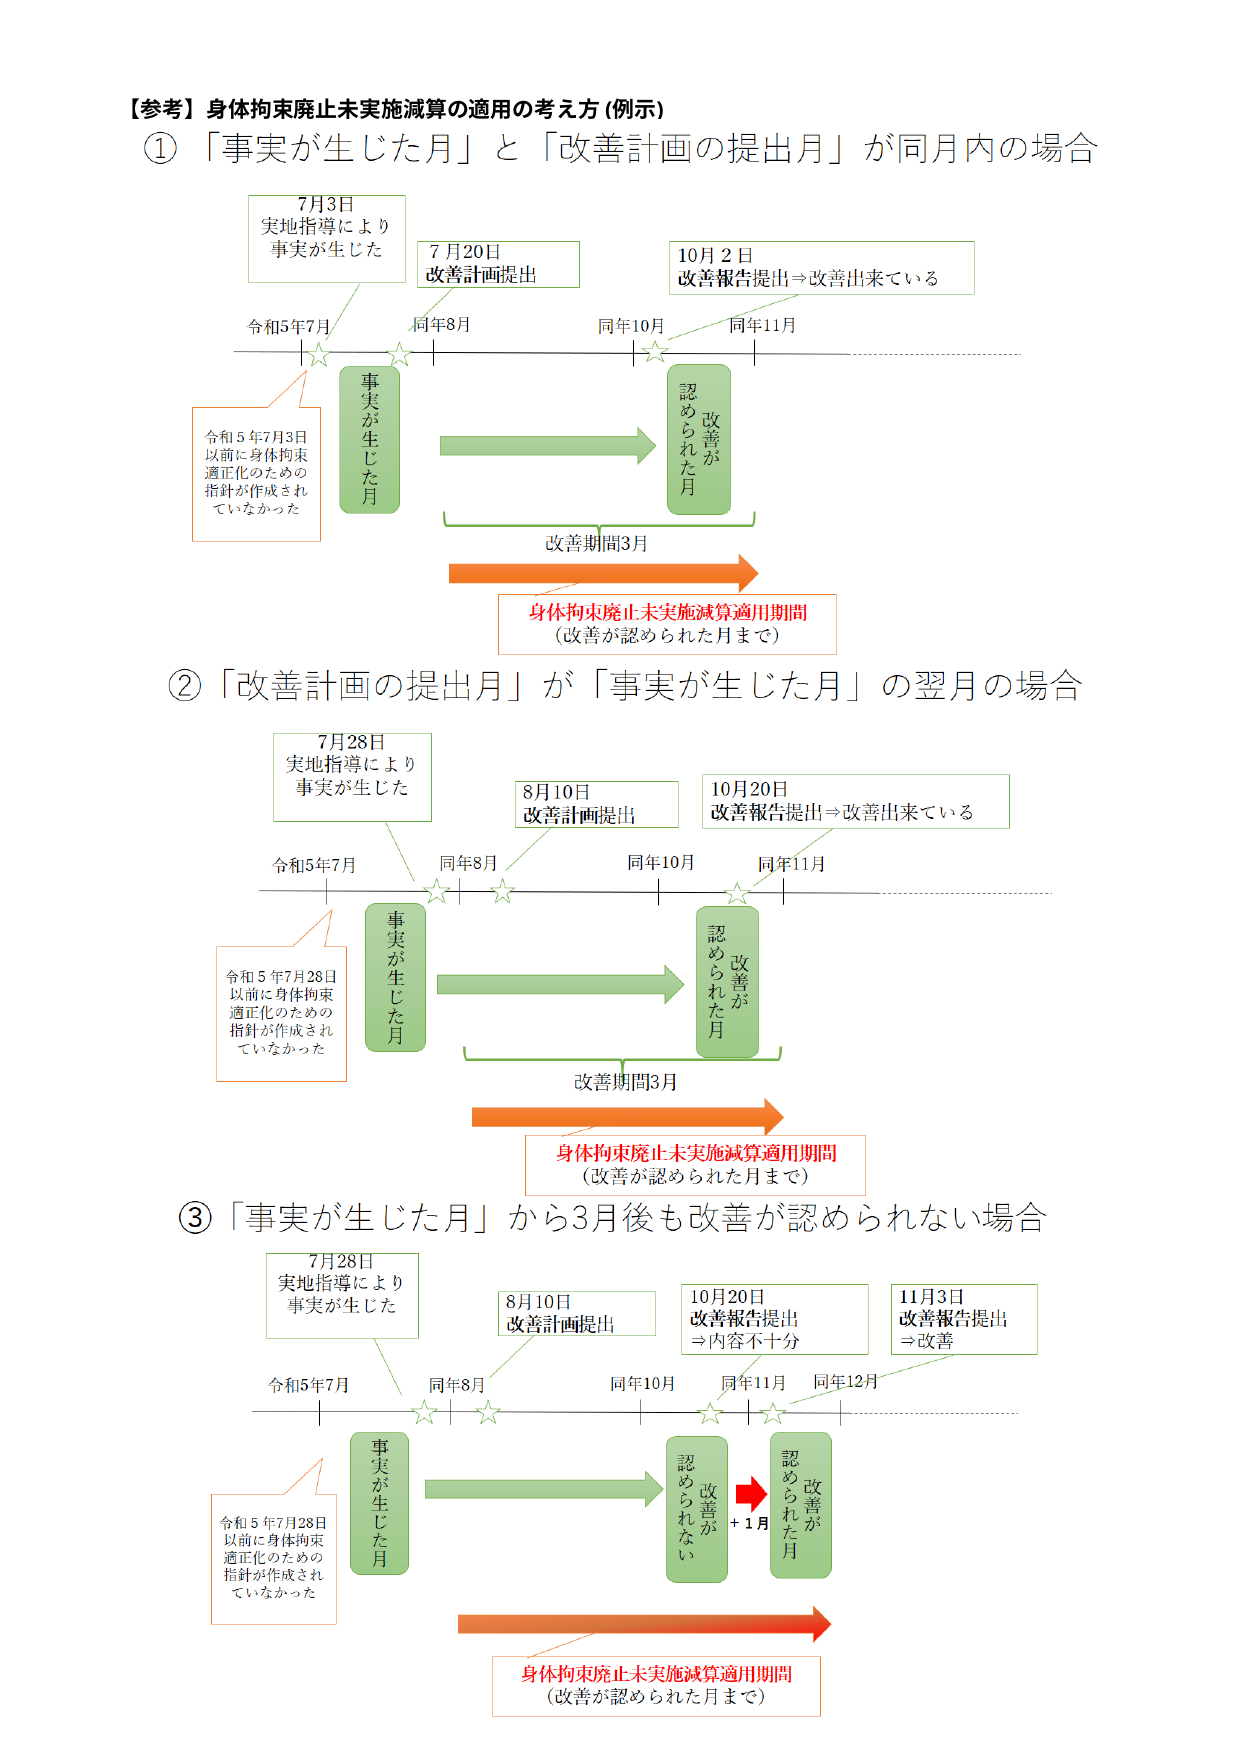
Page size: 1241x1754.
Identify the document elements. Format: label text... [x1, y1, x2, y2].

text 【参考】身体拘束廃止未実施減算の適用の考え方 (例示) [97, 89, 1165, 127]
picture [137, 119, 1103, 1719]
